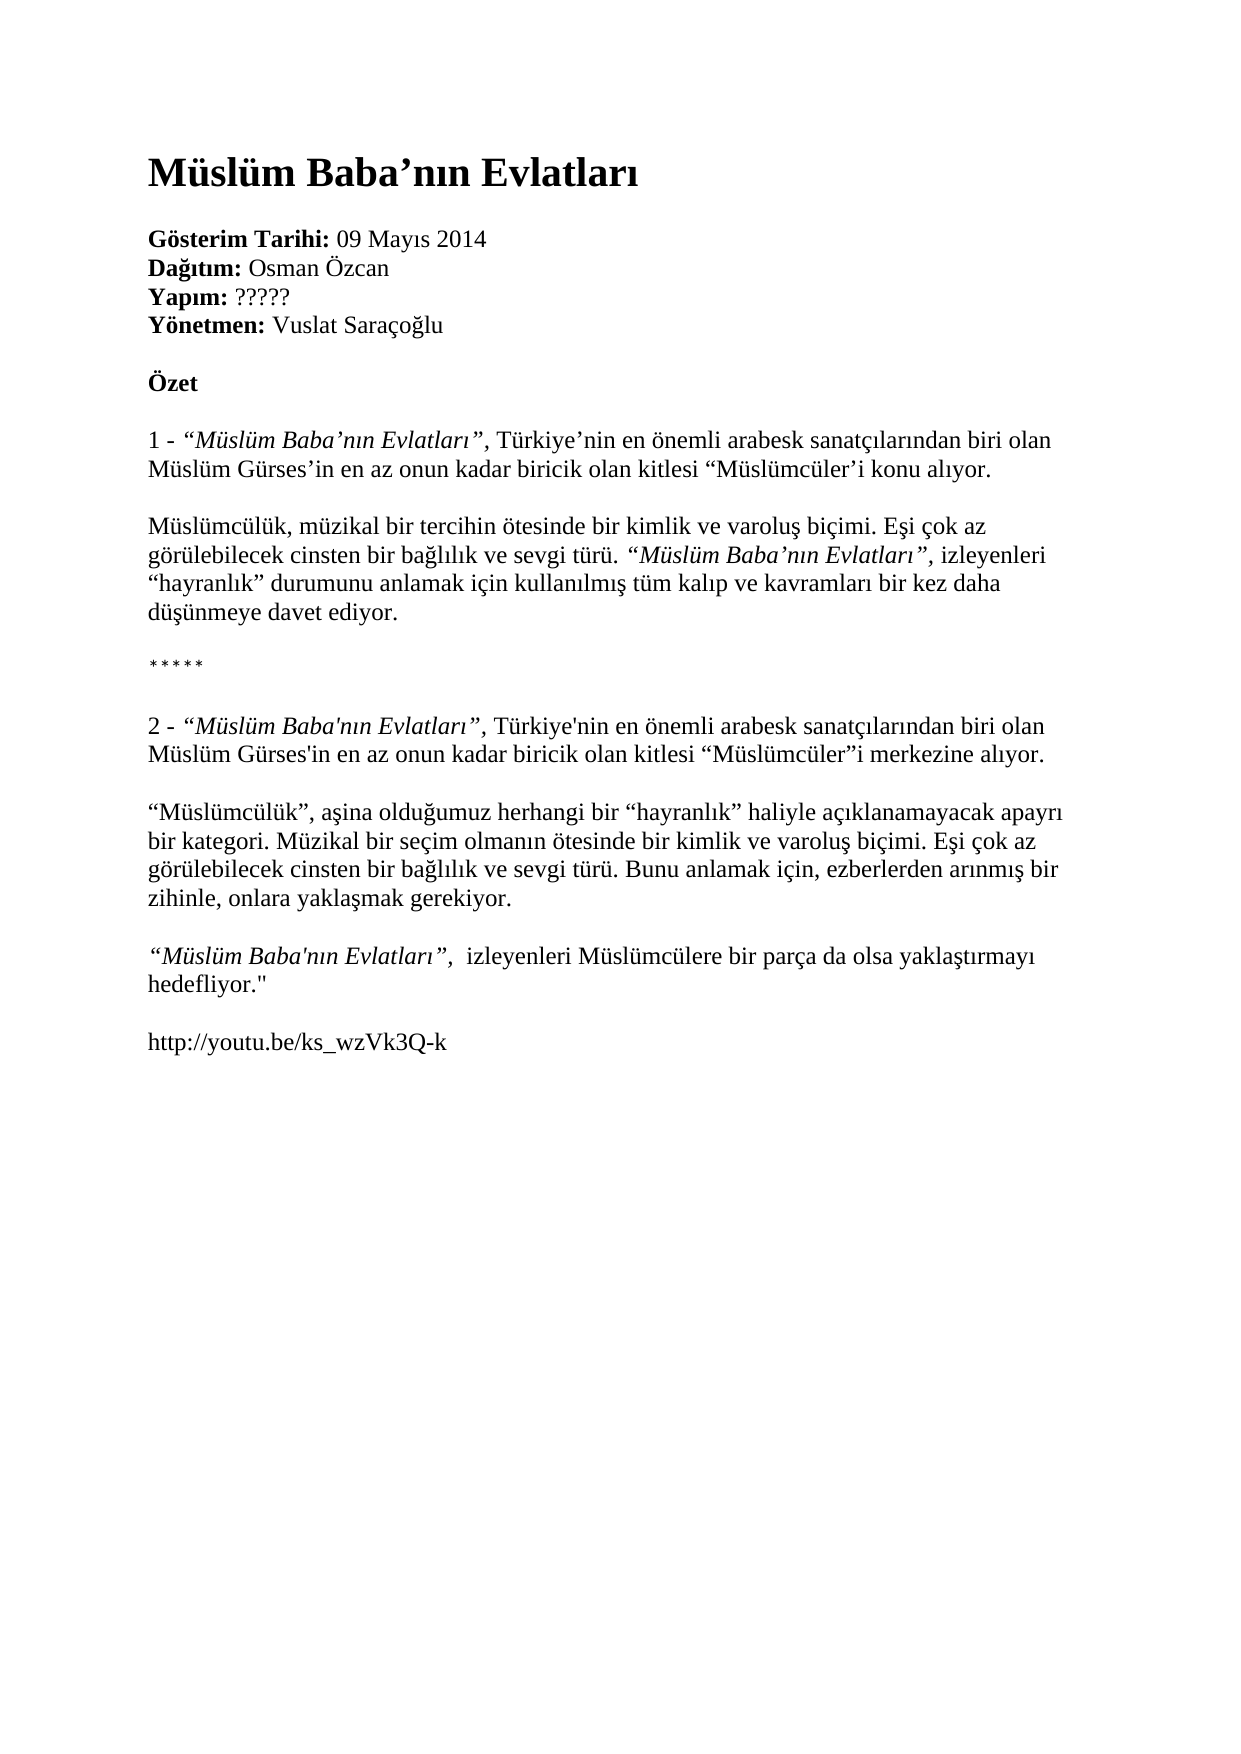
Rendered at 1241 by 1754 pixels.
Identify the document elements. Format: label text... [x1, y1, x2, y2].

text Dağıtım: Osman Özcan [148, 253, 1093, 282]
text Yönetmen: Vuslat Saraçoğlu [148, 311, 1093, 339]
text “Müslümcülük”, aşina olduğumuz herhangi bir “hayranlık” haliyle açıklanamayacak apayrı bir kategori. Müzikal bir seçim olmanın ötesinde bir kimlik ve varoluş biçimi. Eşi çok az görülebilecek cinsten bir bağlılık ve sevgi türü. Bunu anlamak için, ezberlerden arınmış bir zihinle, onlara yaklaşmak gerekiyor. [148, 797, 1093, 912]
text Özet [148, 368, 1093, 397]
text ***** [148, 654, 1093, 682]
text Müslüm Baba’nın Evlatları [148, 148, 1093, 196]
text Gösterim Tarihi: 09 Mayıs 2014 [148, 224, 1093, 253]
text Yapım: ????? [148, 282, 1093, 311]
text http://youtu.be/ks_wzVk3Q-k [148, 1027, 1093, 1056]
text 2 - “Müslüm Baba'nın Evlatları”, Türkiye'nin en önemli arabesk sanatçılarından biri olan Müslüm Gürses'in en az onun kadar biricik olan kitlesi “Müslümcüler”i merkezine alıyor. [148, 711, 1093, 768]
text Müslümcülük, müzikal bir tercihin ötesinde bir kimlik ve varoluş biçimi. Eşi çok az görülebilecek cinsten bir bağlılık ve sevgi türü. “Müslüm Baba’nın Evlatları”, izleyenleri “hayranlık” durumunu anlamak için kullanılmış tüm kalıp ve kavramları bir kez daha düşünmeye davet ediyor. [148, 511, 1093, 626]
text 1 - “Müslüm Baba’nın Evlatları”, Türkiye’nin en önemli arabesk sanatçılarından biri olan Müslüm Gürses’in en az onun kadar biricik olan kitlesi “Müslümcüler’i konu alıyor. [148, 426, 1093, 483]
text “Müslüm Baba'nın Evlatları”, izleyenleri Müslümcülere bir parça da olsa yaklaştırmayı hedefliyor." [148, 941, 1093, 998]
